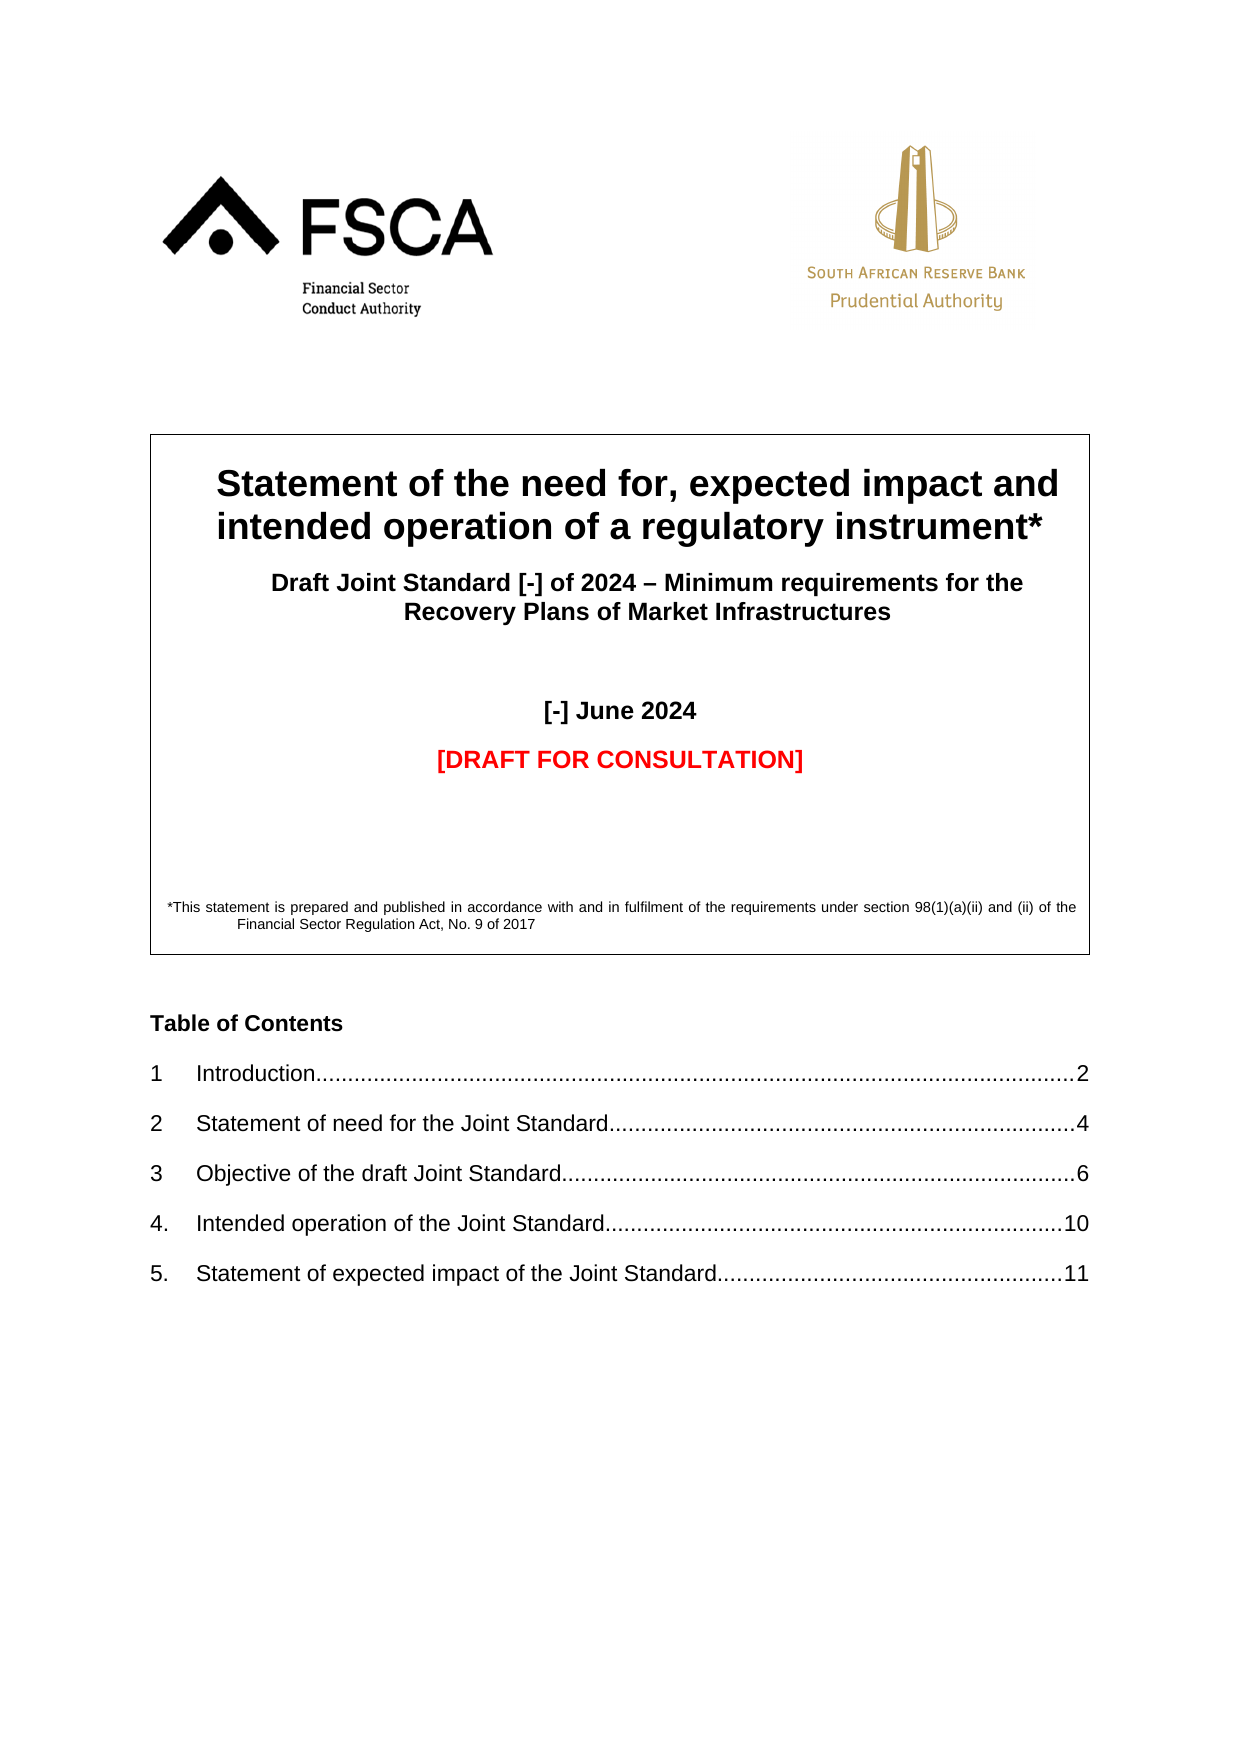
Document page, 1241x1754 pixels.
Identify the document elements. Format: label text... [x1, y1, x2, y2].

picture [790, 131, 1037, 330]
picture [155, 157, 504, 330]
table_header Statement of the need for, expected impact and intended operation of a regulatory instrument* Draft Joint Standard [-] of 2024 – Minimum requirements for the Recovery Plans of Market Infrastructures [-] June 2024 [DRAFT FOR CONSULTATION] *This statement is prepared and published in accordance with and in fulfilment of the requirements under section 98(1)(a)(ii) and (ii) of the Financial Sector Regulation Act, No. 9 of 2017 [151, 435, 1089, 953]
